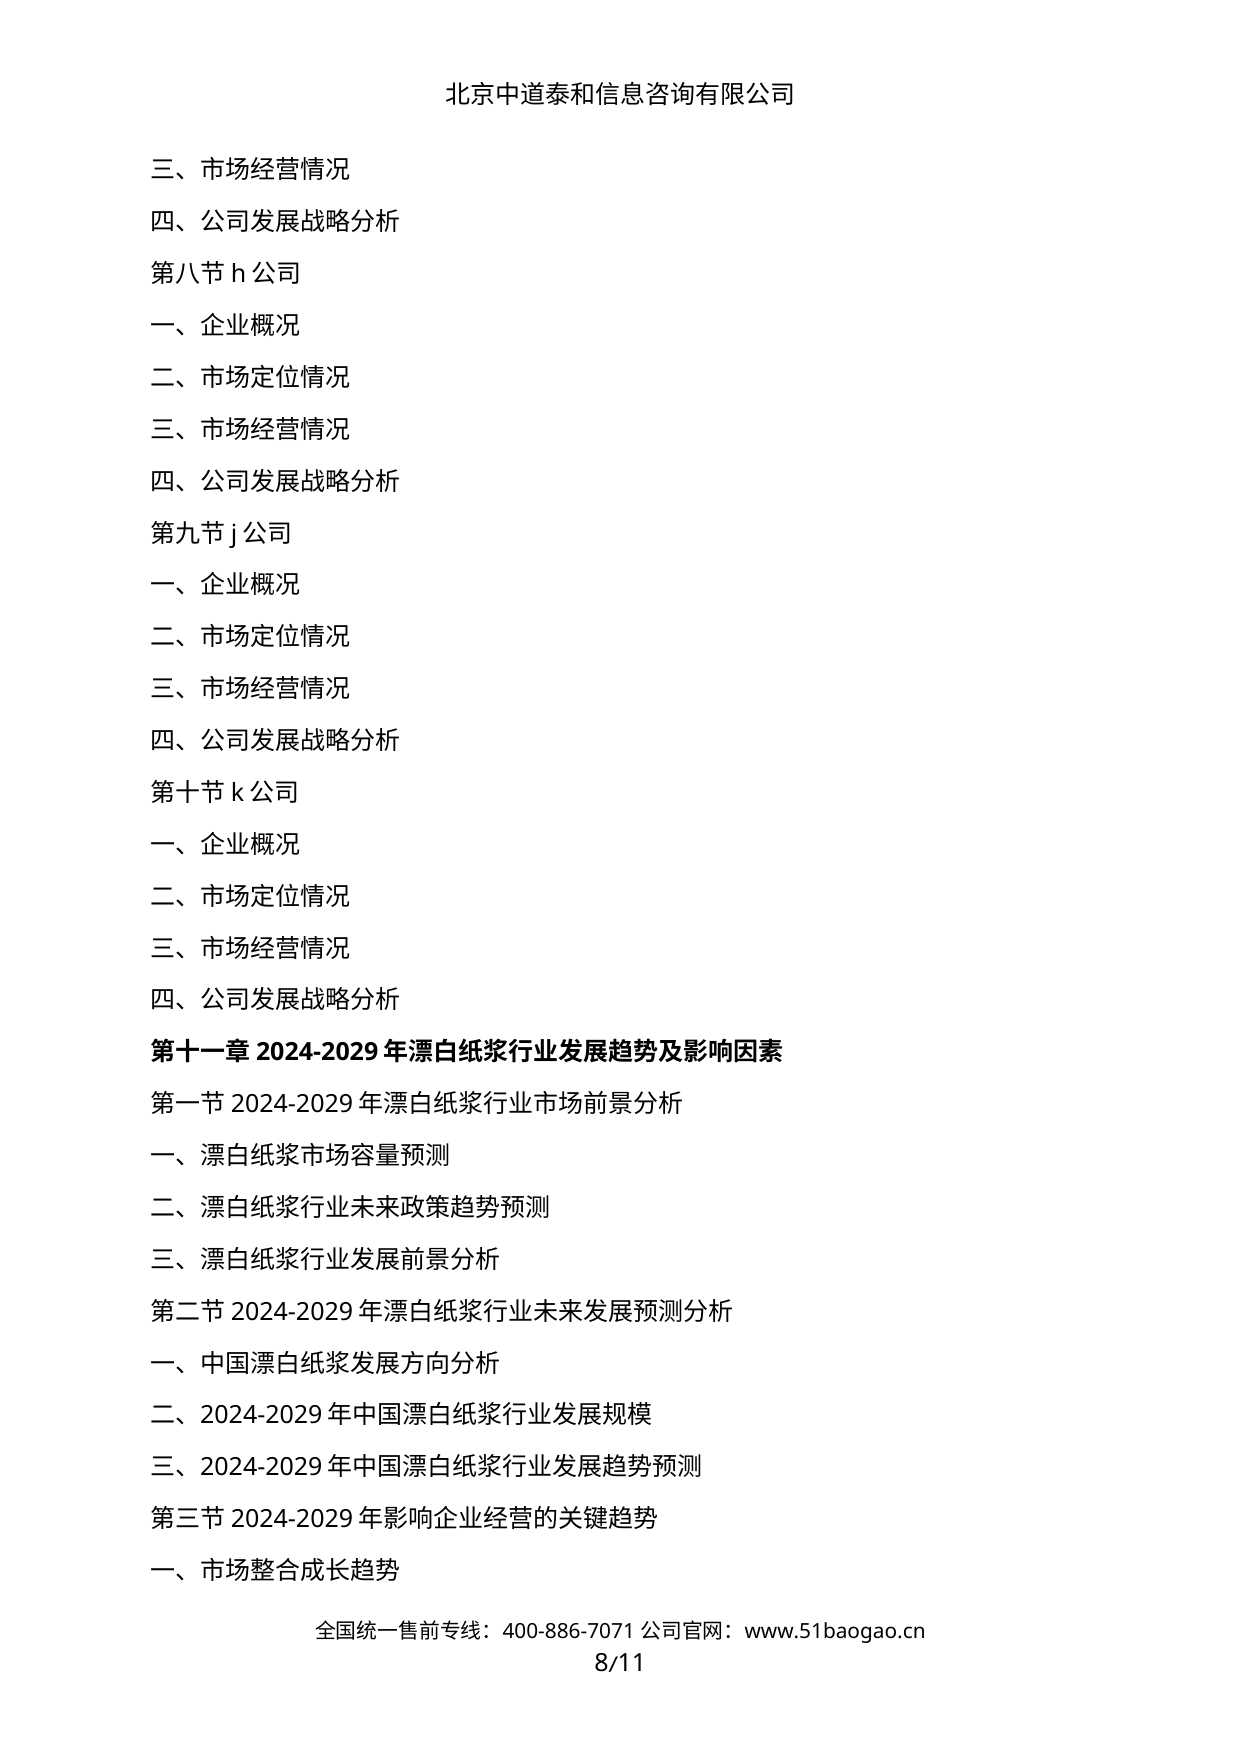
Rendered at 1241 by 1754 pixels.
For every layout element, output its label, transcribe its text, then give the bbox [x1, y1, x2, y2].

text 第二节 2024-2029年漂白纸浆行业未来发展预测分析 [150, 1291, 1090, 1327]
text 第十一章 2024-2029年漂白纸浆行业发展趋势及影响因素 [150, 1032, 1090, 1068]
text 第一节 2024-2029年漂白纸浆行业市场前景分析 [150, 1084, 1090, 1120]
text 第九节 j公司 [150, 513, 1090, 549]
text 一、企业概况 [150, 565, 1090, 601]
text 三、市场经营情况 [150, 409, 1090, 446]
text 四、公司发展战略分析 [150, 461, 1090, 497]
text 第十节 k公司 [150, 772, 1090, 809]
text 三、市场经营情况 [150, 150, 1090, 186]
text 一、市场整合成长趋势 [150, 1551, 1090, 1587]
text 三、2024-2029年中国漂白纸浆行业发展趋势预测 [150, 1447, 1090, 1483]
text 一、企业概况 [150, 306, 1090, 342]
text 二、市场定位情况 [150, 357, 1090, 394]
text 二、漂白纸浆行业未来政策趋势预测 [150, 1187, 1090, 1224]
text 一、企业概况 [150, 824, 1090, 861]
text 四、公司发展战略分析 [150, 721, 1090, 757]
text 二、市场定位情况 [150, 617, 1090, 653]
text 一、漂白纸浆市场容量预测 [150, 1136, 1090, 1172]
text 一、中国漂白纸浆发展方向分析 [150, 1343, 1090, 1379]
text 二、2024-2029年中国漂白纸浆行业发展规模 [150, 1395, 1090, 1431]
text 第三节 2024-2029年影响企业经营的关键趋势 [150, 1499, 1090, 1535]
text 第八节 h公司 [150, 254, 1090, 290]
text 三、漂白纸浆行业发展前景分析 [150, 1239, 1090, 1276]
text 四、公司发展战略分析 [150, 980, 1090, 1016]
text 三、市场经营情况 [150, 928, 1090, 964]
text 四、公司发展战略分析 [150, 202, 1090, 238]
text 三、市场经营情况 [150, 669, 1090, 705]
text 二、市场定位情况 [150, 876, 1090, 912]
